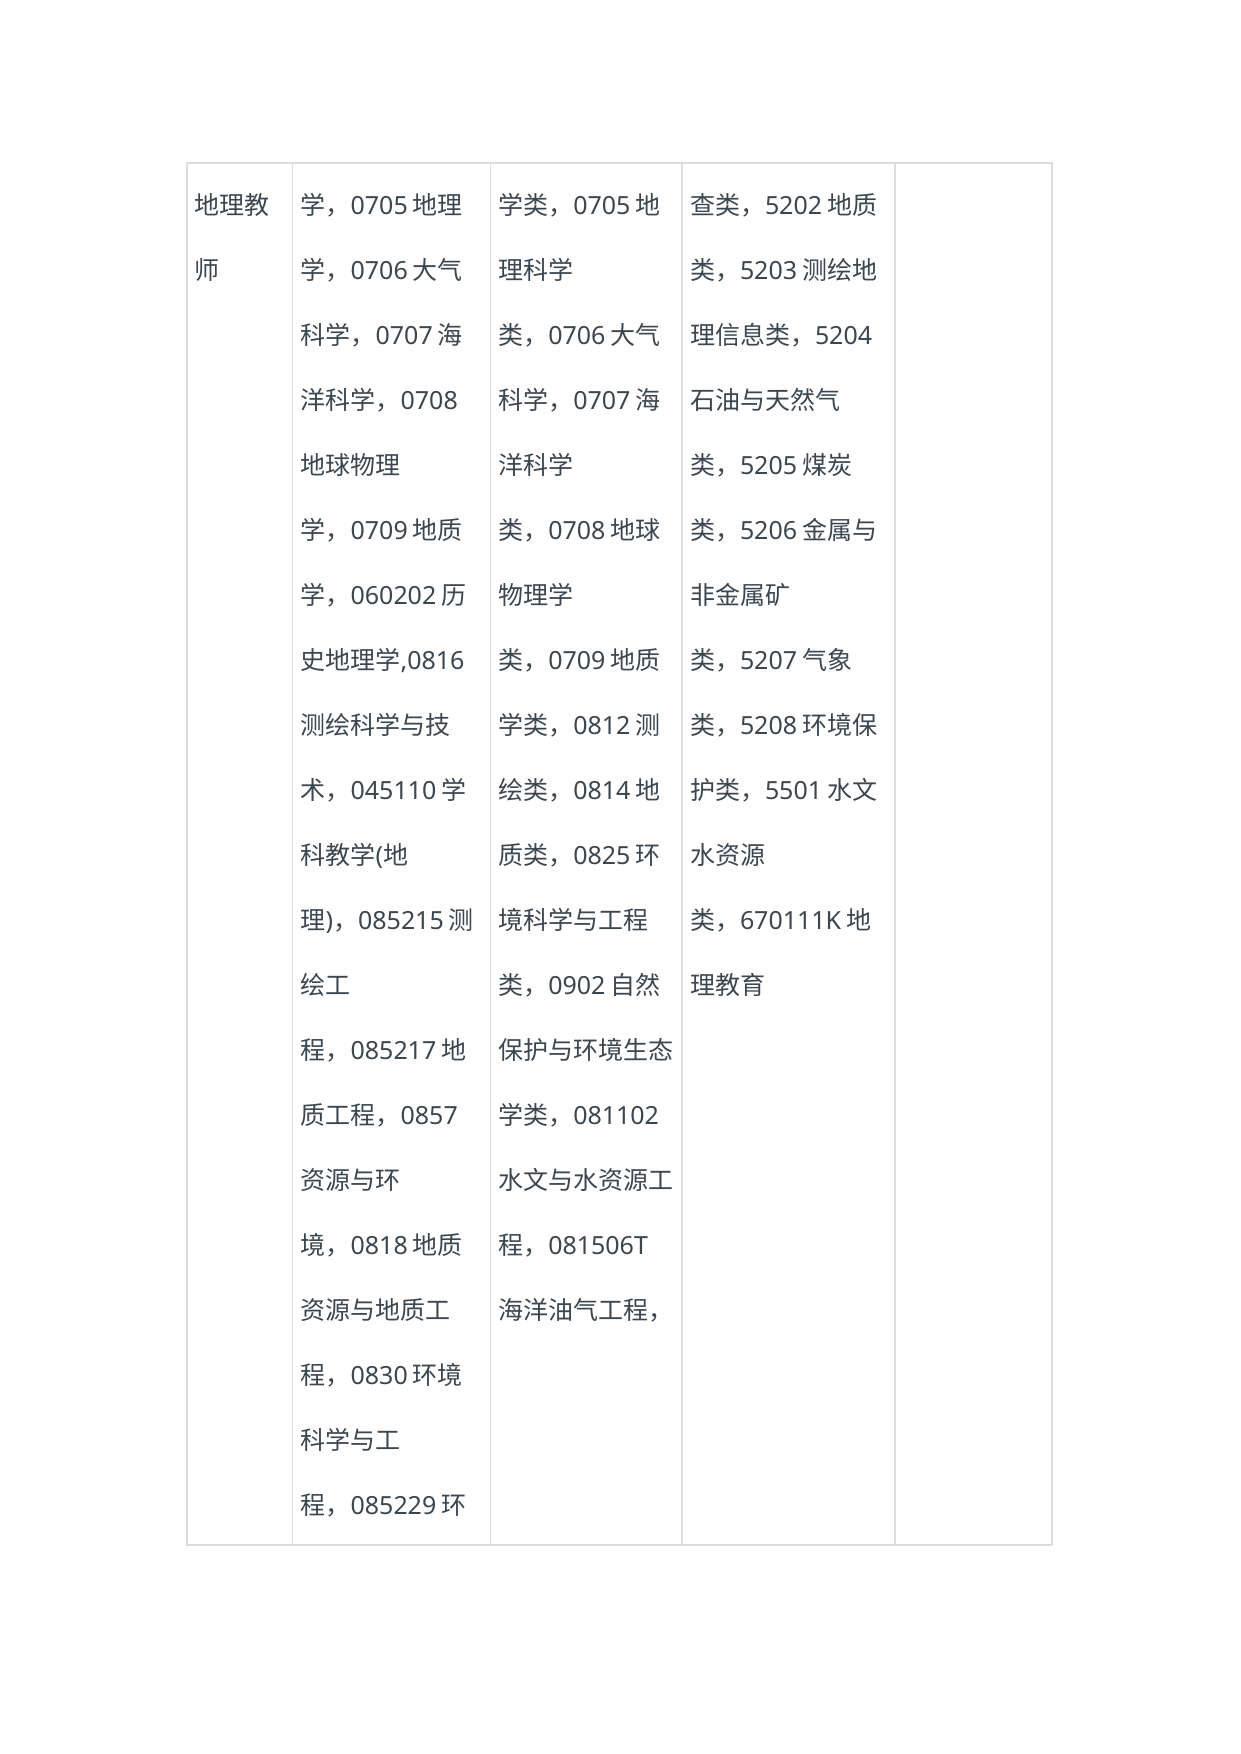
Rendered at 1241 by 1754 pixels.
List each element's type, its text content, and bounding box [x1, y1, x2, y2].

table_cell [491, 164, 681, 1544]
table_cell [683, 164, 894, 1544]
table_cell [293, 164, 490, 1544]
table_cell 6.地理教师 [188, 164, 292, 1544]
table_cell [896, 164, 1051, 1544]
